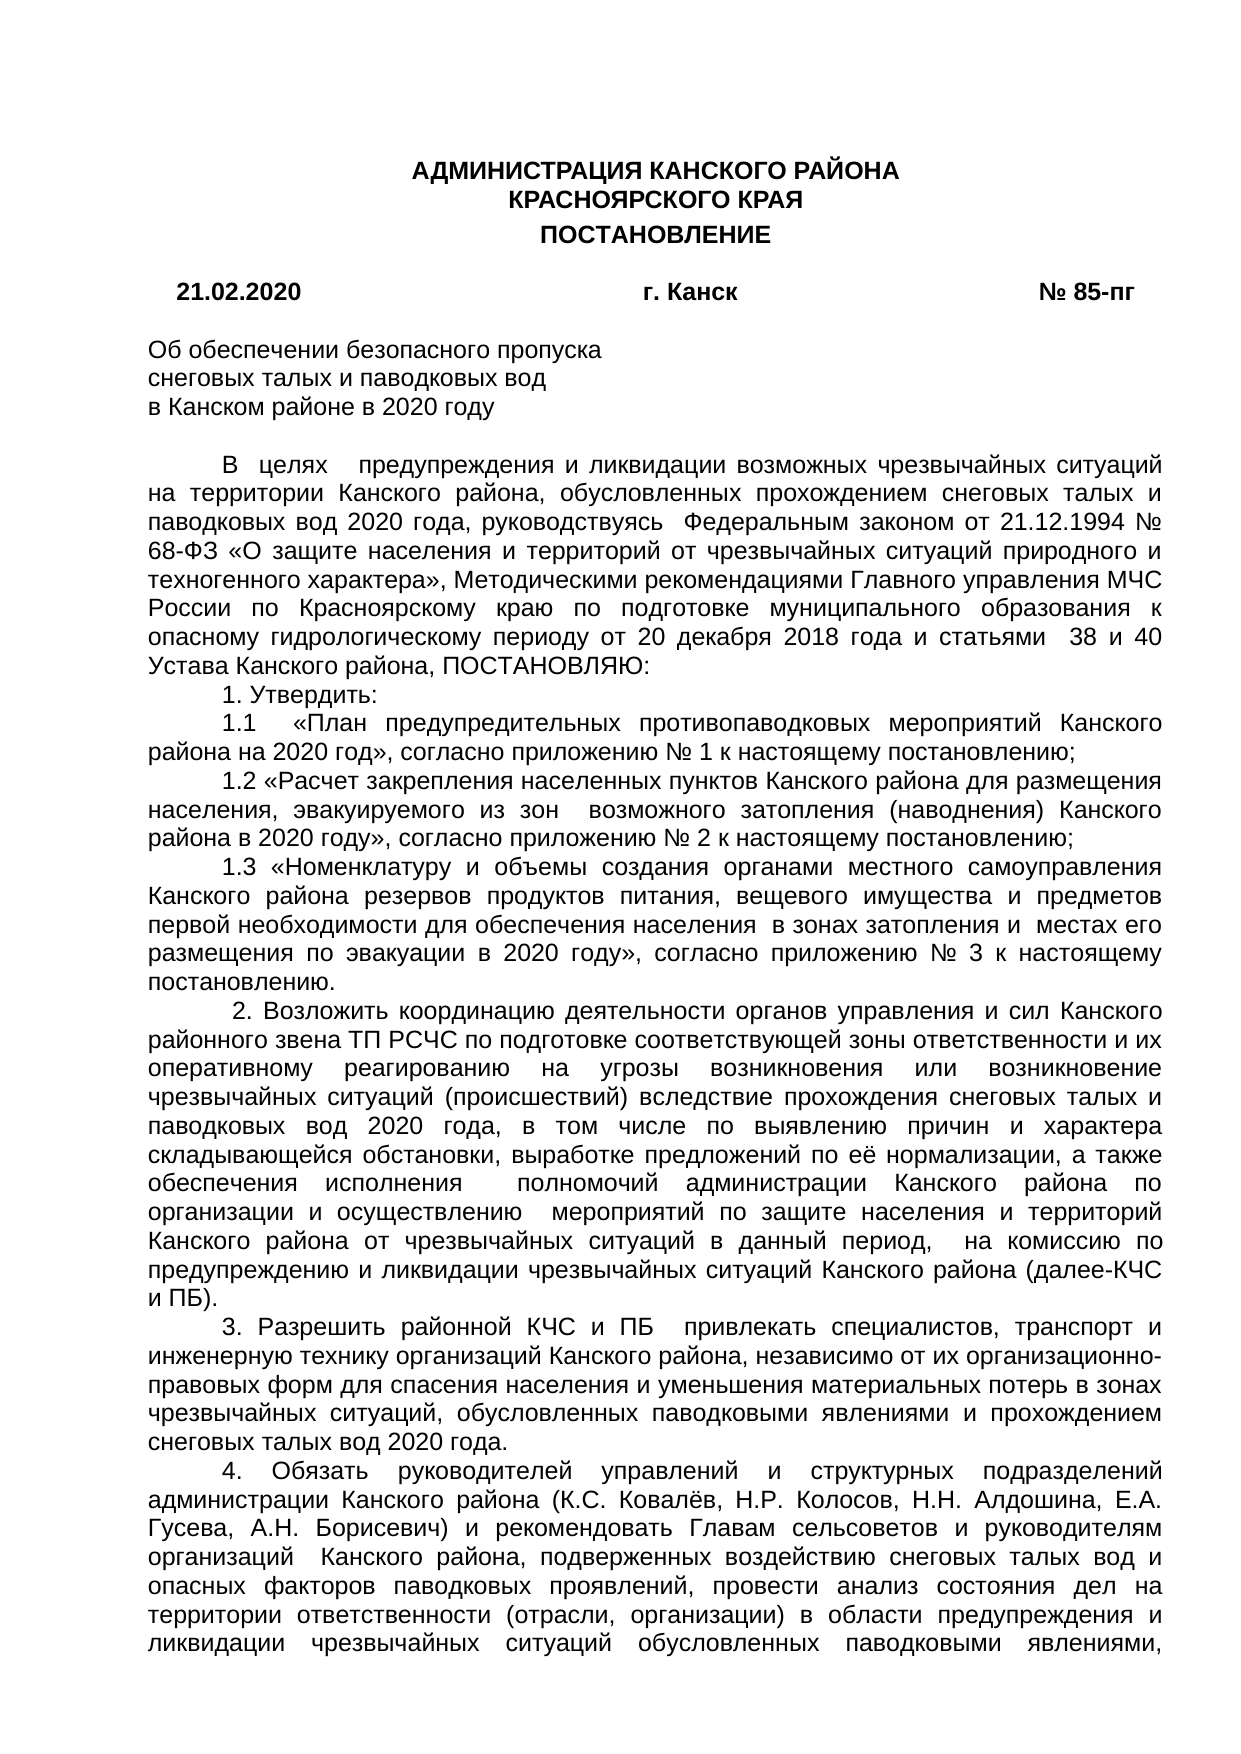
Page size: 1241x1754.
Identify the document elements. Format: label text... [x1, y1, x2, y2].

subtitle ПОСТАНОВЛЕНИЕ [148, 220, 1163, 248]
text 21.02.2020 г. Канск № 85-пг [148, 277, 1163, 306]
text снеговых талых и паводковых вод [148, 363, 1163, 392]
list 1.1 «План предупредительных противопаводковых мероприятий Канского района на 2020 год», согласно приложению № 1 к настоящему постановлению; [148, 708, 1163, 766]
text Об обеспечении безопасного пропуска [148, 335, 1163, 363]
subtitle АДМИНИСТРАЦИЯ КАНСКОГО РАЙОНА КРАСНОЯРСКОГО КРАЯ [325, 156, 986, 213]
text в Канском районе в 2020 году [148, 392, 1163, 421]
list 1.3 «Номенклатуру и объемы создания органами местного самоуправления Канского района резервов продуктов питания, вещевого имущества и предметов первой необходимости для обеспечения населения в зонах затопления и местах его размещения по эвакуации в 2020 году», согласно приложению № 3 к настоящему постановлению. [148, 852, 1163, 996]
list 2. Возложить координацию деятельности органов управления и сил Канского районного звена ТП РСЧС по подготовке соответствующей зоны ответственности и их оперативному реагированию на угрозы возникновения или возникновение чрезвычайных ситуаций (происшествий) вследствие прохождения снеговых талых и паводковых вод 2020 года, в том числе по выявлению причин и характера складывающейся обстановки, выработке предложений по её нормализации, а также обеспечения исполнения полномочий администрации Канского района по организации и осуществлению мероприятий по защите населения и территорий Канского района от чрезвычайных ситуаций в данный период, на комиссию по предупреждению и ликвидации чрезвычайных ситуаций Канского района (далее-КЧС и ПБ). [148, 996, 1163, 1312]
text В целях предупреждения и ликвидации возможных чрезвычайных ситуаций на территории Канского района, обусловленных прохождением снеговых талых и паводковых вод 2020 года, руководствуясь Федеральным законом от 21.12.1994 № 68-ФЗ «О защите населения и территорий от чрезвычайных ситуаций природного и техногенного характера», Методическими рекомендациями Главного управления МЧС России по Красноярскому краю по подготовке муниципального образования к опасному гидрологическому периоду от 20 декабря 2018 года и статьями 38 и 40 Устава Канского района, ПОСТАНОВЛЯЮ: [148, 450, 1163, 680]
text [148, 1456, 1163, 1657]
list 1. Утвердить: [148, 680, 1163, 708]
text 3. Разрешить районной КЧС и ПБ привлекать специалистов, транспорт и инженерную технику организаций Канского района, независимо от их организационно-правовых форм для спасения населения и уменьшения материальных потерь в зонах чрезвычайных ситуаций, обусловленных паводковыми явлениями и прохождением снеговых талых вод 2020 года. [148, 1312, 1163, 1456]
list 1.2 «Расчет закрепления населенных пунктов Канского района для размещения населения, эвакуируемого из зон возможного затопления (наводнения) Канского района в 2020 году», согласно приложению № 2 к настоящему постановлению; [148, 766, 1163, 852]
